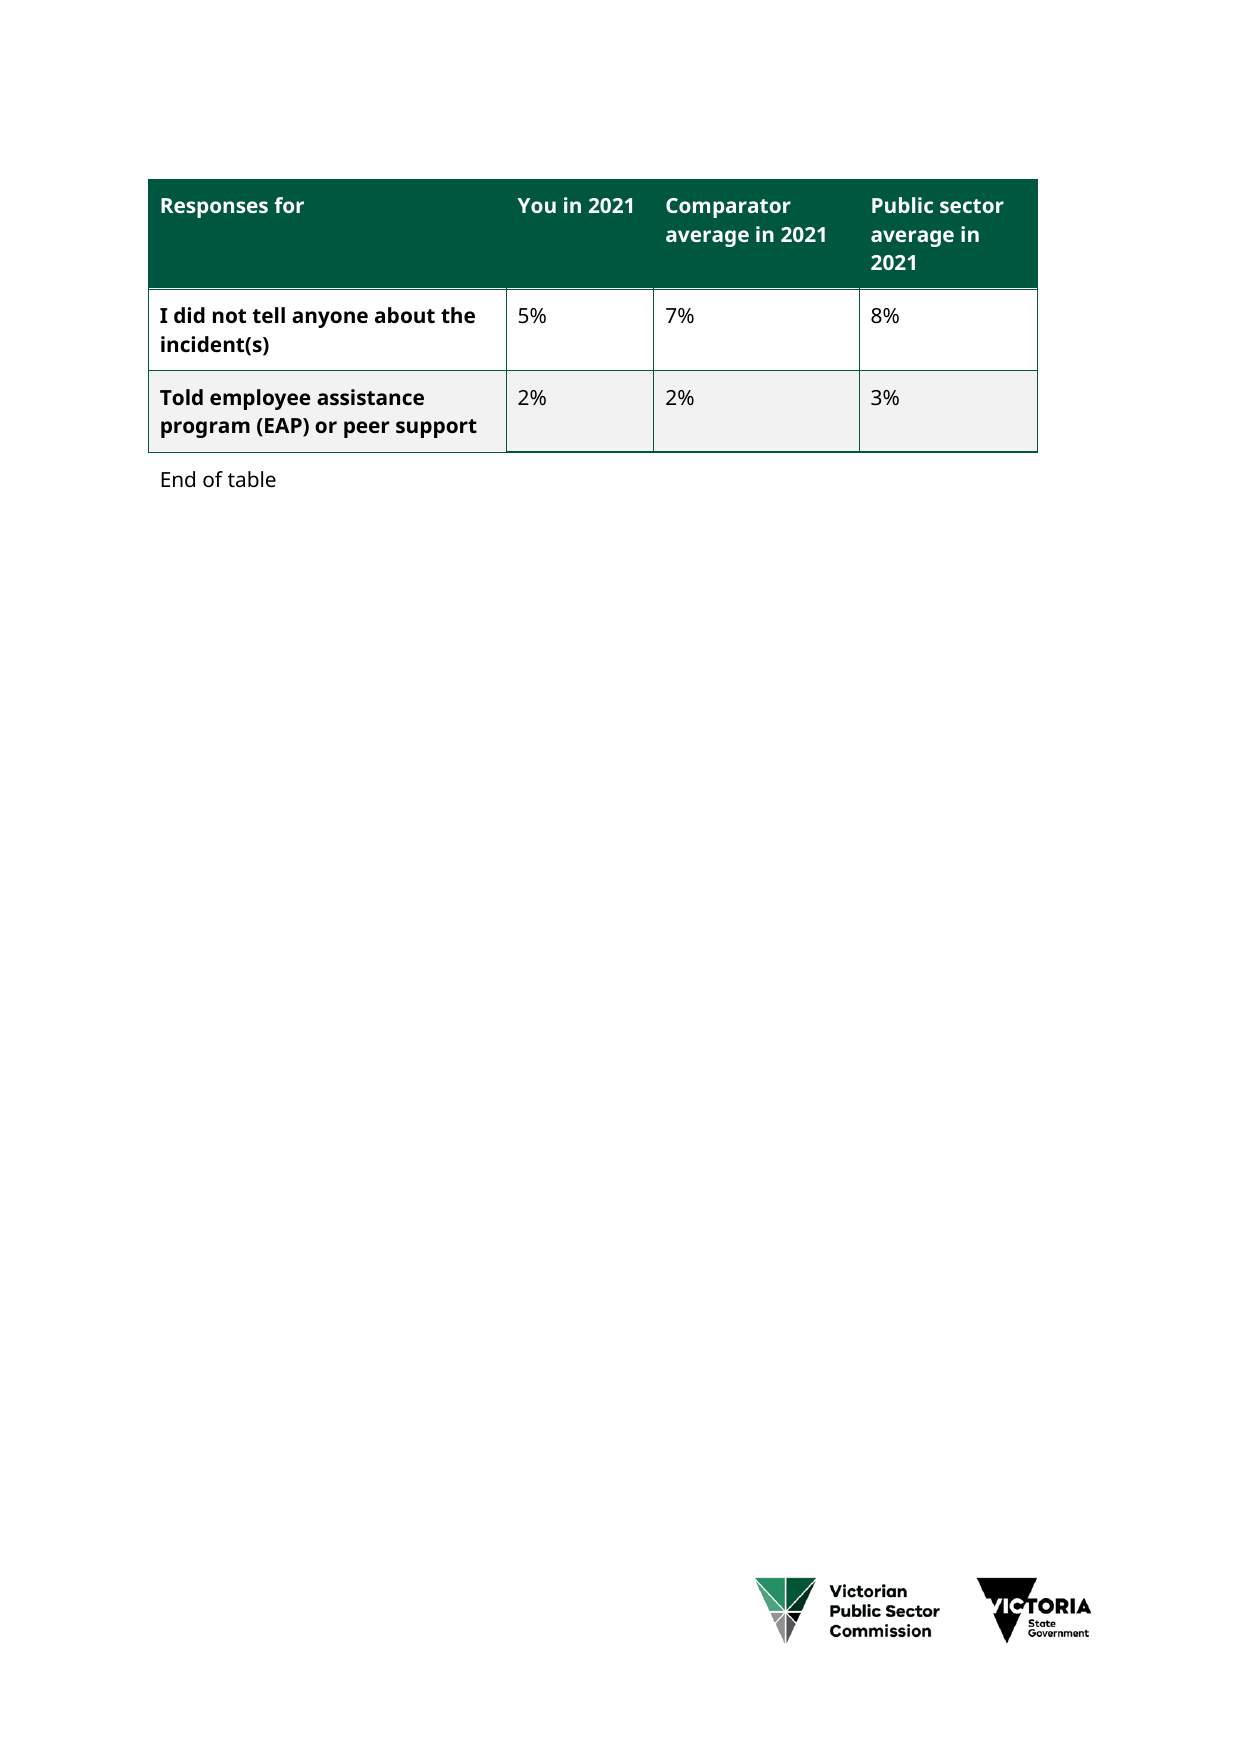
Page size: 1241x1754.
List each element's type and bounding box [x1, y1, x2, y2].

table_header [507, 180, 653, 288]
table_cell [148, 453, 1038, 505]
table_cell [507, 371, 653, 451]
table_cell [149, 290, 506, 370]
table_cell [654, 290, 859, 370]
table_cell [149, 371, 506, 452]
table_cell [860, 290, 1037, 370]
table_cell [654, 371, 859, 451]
picture [754, 1577, 1093, 1645]
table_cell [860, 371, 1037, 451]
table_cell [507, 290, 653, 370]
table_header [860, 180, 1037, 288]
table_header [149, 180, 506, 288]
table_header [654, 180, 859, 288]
